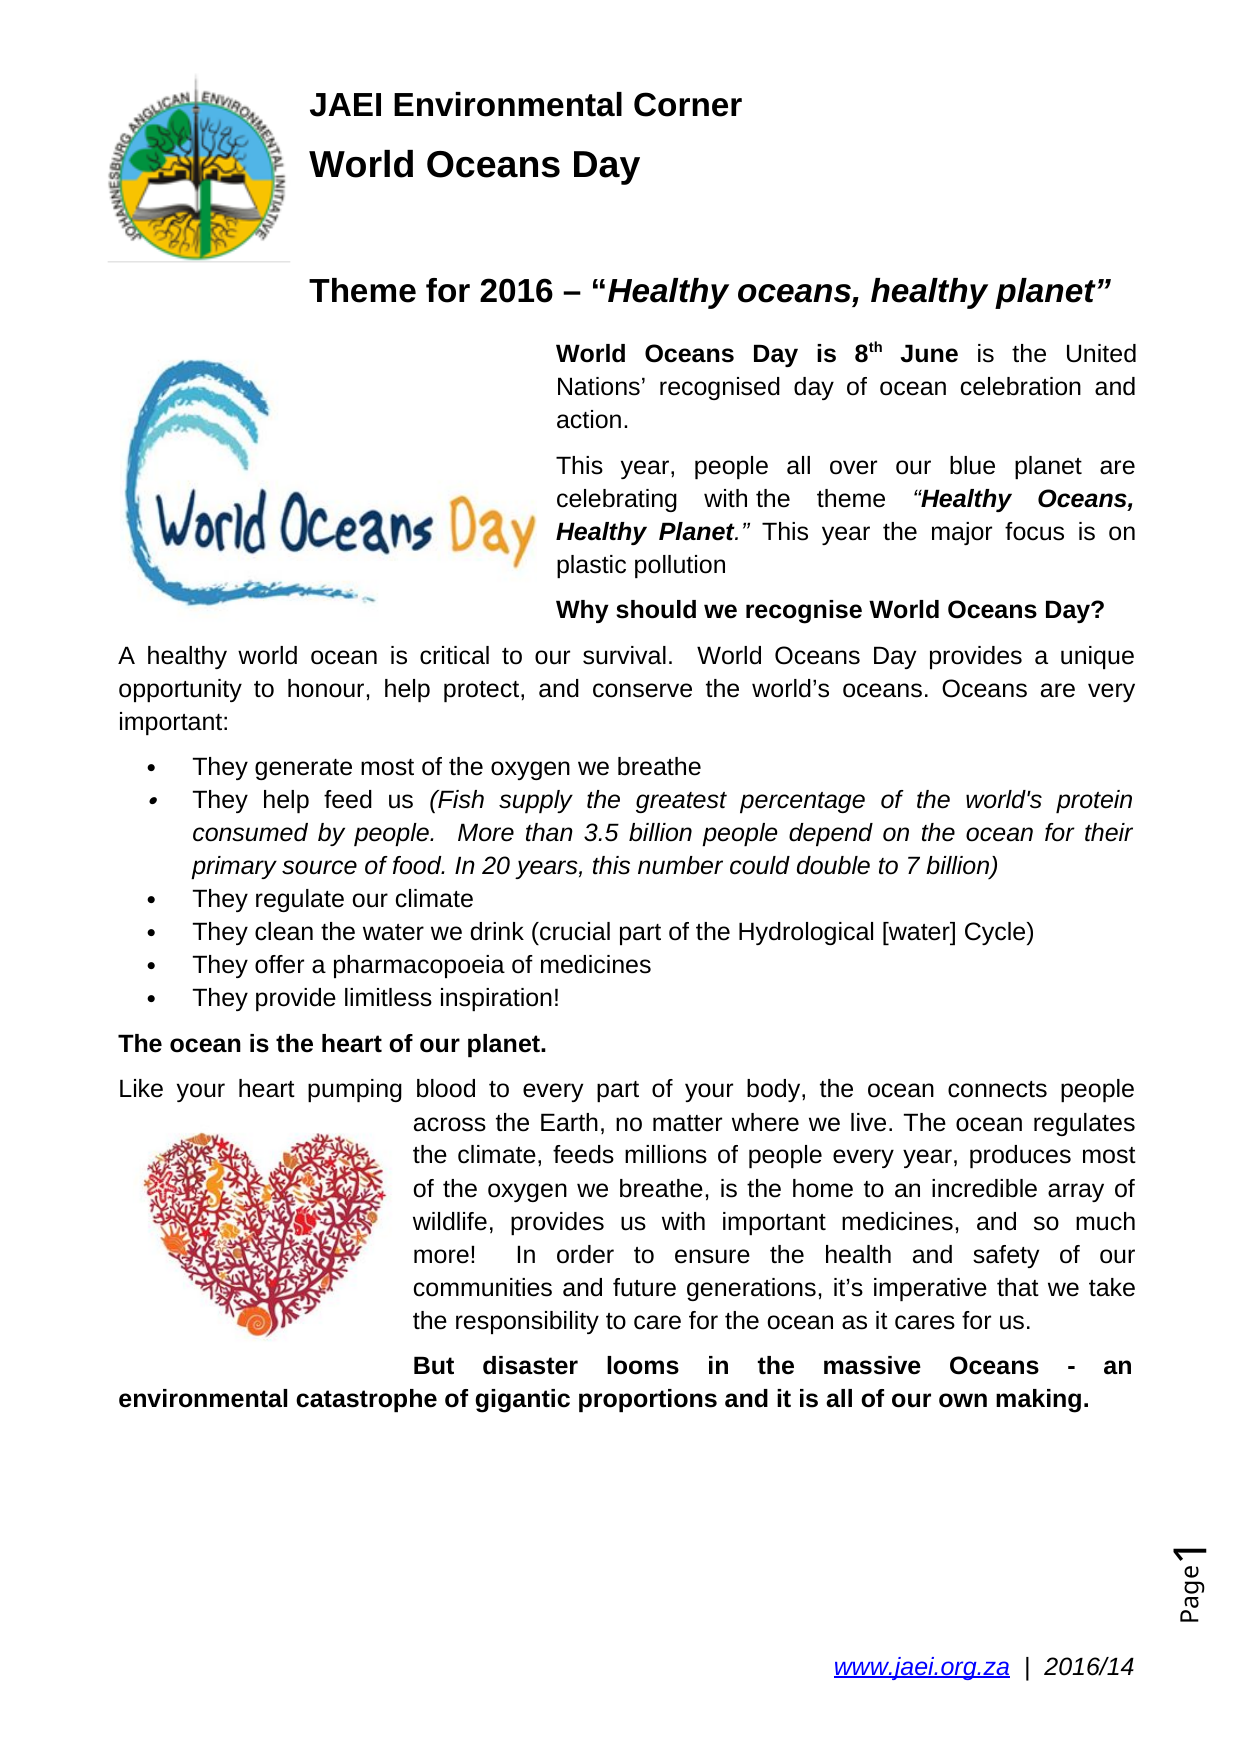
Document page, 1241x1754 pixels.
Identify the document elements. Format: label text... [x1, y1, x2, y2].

picture [131, 1116, 394, 1347]
subtitle Why should we recognise World Oceans Day? [118, 595, 1137, 624]
text World Oceans Day is 8th June is the United Nations’ recognised day of ocean celebration and action. [118, 339, 1137, 434]
list They offer a pharmacopoeia of medicines [148, 950, 1137, 979]
list They generate most of the oxygen we breathe [148, 752, 1137, 781]
list They clean the water we drink (crucial part of the Hydrological [water] Cycle) [148, 917, 1137, 946]
text The ocean is the heart of our planet. [118, 1029, 1137, 1058]
list They help feed us (Fish supply the greatest percentage of the world's protein consumed by people. More than 3.5 billion people depend on the ocean for their primary source of food. In 20 years, this number could double to 7 billion) [148, 785, 1137, 880]
text This year, people all over our blue planet are celebrating with the theme “Healthy Oceans, Healthy Planet.” This year the major focus is on plastic pollution [537, 451, 1137, 578]
picture [106, 72, 290, 261]
text A healthy world ocean is critical to our survival. World Oceans Day provides a unique opportunity to honour, help protect, and conserve the world’s oceans. Oceans are very important: [118, 641, 1137, 736]
list They regulate our climate [148, 884, 1137, 913]
picture [118, 340, 537, 622]
text But disaster looms in the massive Oceans - an environmental catastrophe of gigantic proportions and it is all of our own making. [118, 1351, 1133, 1413]
text JAEI Environmental Corner [290, 85, 1137, 124]
list They provide limitless inspiration! [148, 983, 1137, 1012]
text Like your heart pumping blood to every part of your body, the ocean connects people across the Earth, no matter where we live. The ocean regulates the climate, feeds millions of people every year, produces most of the oxygen we breathe, is the home to an incredible array of wildlife, provides us with important medicines, and so much more! In order to ensure the health and safety of our communities and future generations, it’s imperative that we take the responsibility to care for the ocean as it cares for us. [118, 1074, 1137, 1334]
text Theme for 2016 – “Healthy oceans, healthy planet” [118, 271, 1137, 310]
text World Oceans Day [290, 142, 1137, 185]
